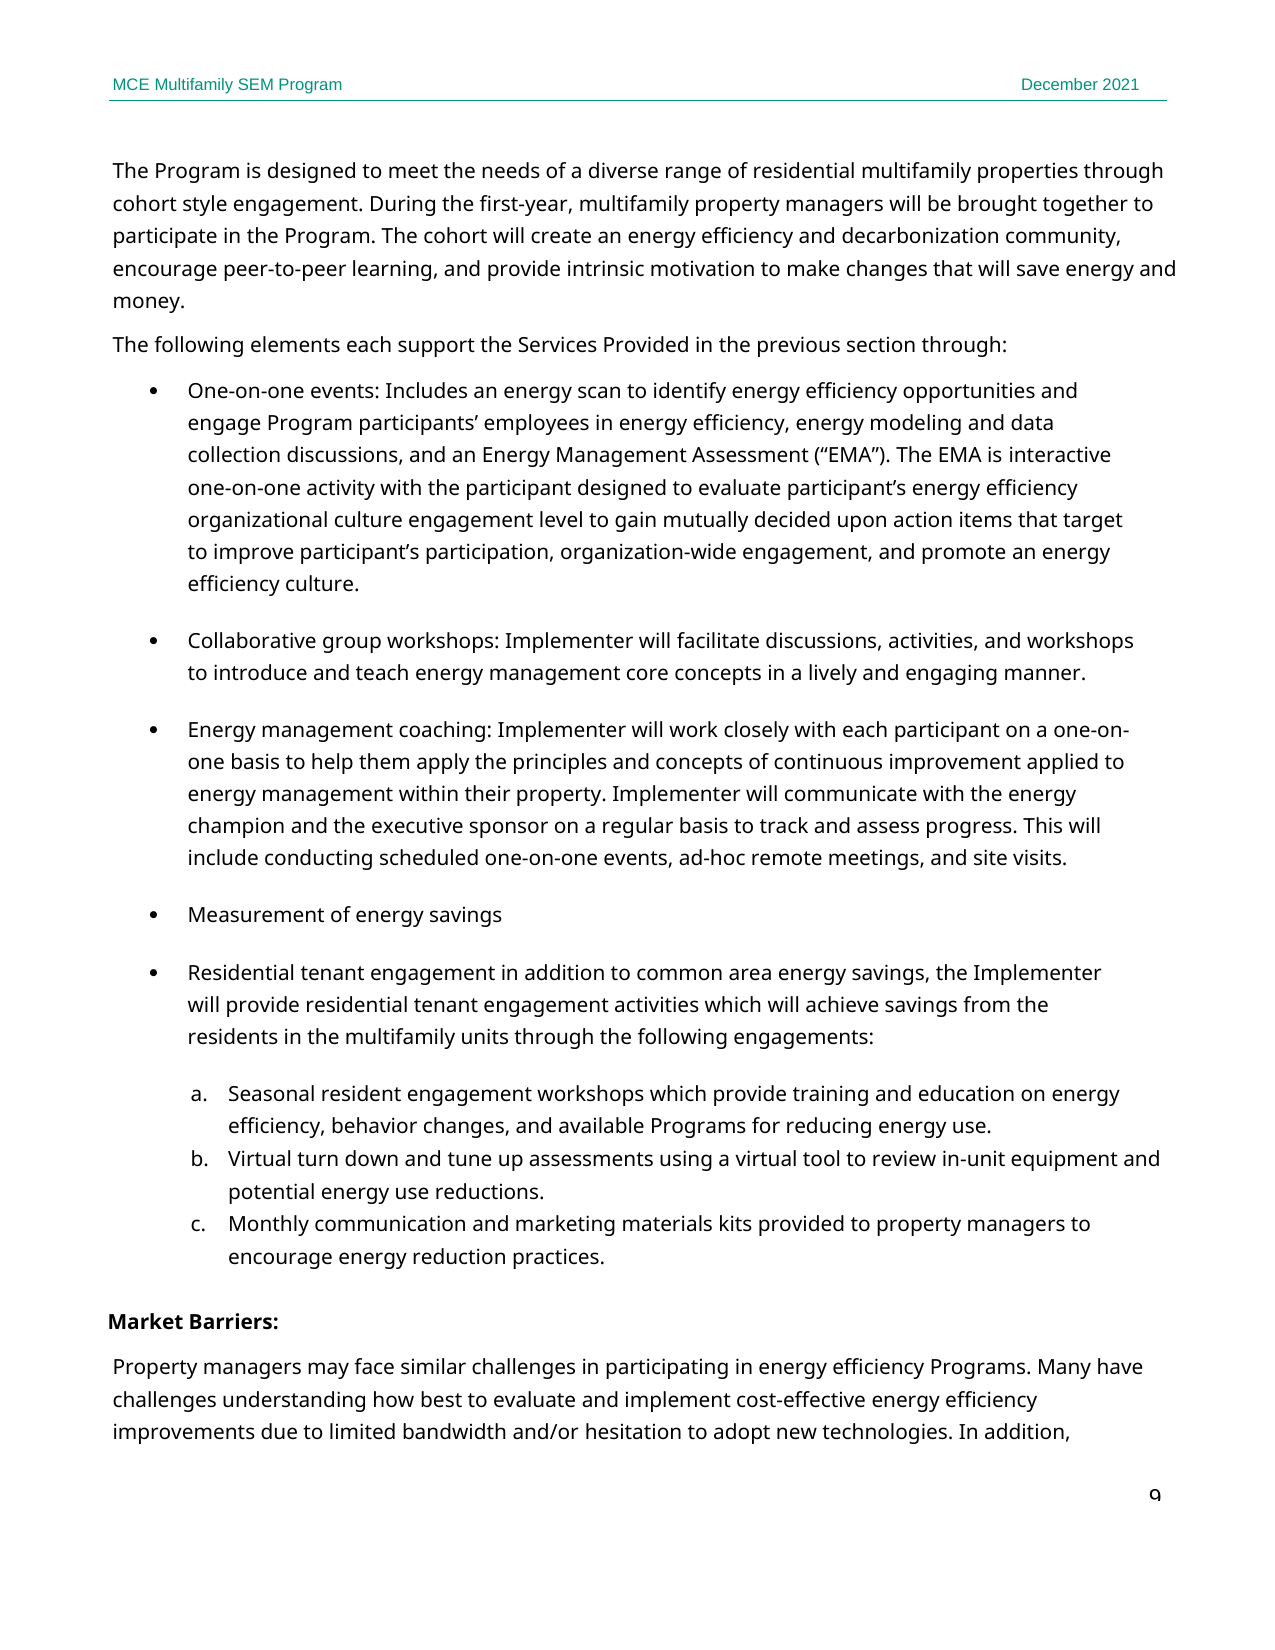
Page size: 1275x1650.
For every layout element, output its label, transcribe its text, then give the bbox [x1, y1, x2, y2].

text Market Barriers: [107, 1307, 1196, 1336]
list Monthly communication and marketing materials kits provided to property managers to encourage energy reduction practices. [190, 1209, 1196, 1270]
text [112, 1352, 1161, 1446]
list Measurement of energy savings [150, 901, 1139, 929]
list Collaborative group workshops: Implementer will facilitate discussions, activities, and workshops to introduce and teach energy management core concepts in a lively and engaging manner. [150, 626, 1139, 687]
list One-on-one events: Includes an energy scan to identify energy efficiency opportunities and engage Program participants’ employees in energy efficiency, energy modeling and data collection discussions, and an Energy Management Assessment (“EMA”). The EMA is interactive one-on-one activity with the participant designed to evaluate participant’s energy efficiency organizational culture engagement level to gain mutually decided upon action items that target to improve participant’s participation, organization-wide engagement, and promote an energy efficiency culture. [150, 376, 1139, 597]
text The Program is designed to meet the needs of a diverse range of residential multifamily properties through cohort style engagement. During the first-year, multifamily property managers will be brought together to participate in the Program. The cohort will create an energy efficiency and decarbonization community, encourage peer-to-peer learning, and provide intrinsic motivation to make changes that will save energy and money. [112, 156, 1196, 315]
list Residential tenant engagement in addition to common area energy savings, the Implementer will provide residential tenant engagement activities which will achieve savings from the residents in the multifamily units through the following engagements: [150, 958, 1139, 1050]
text The following elements each support the Services Provided in the previous section through: [112, 330, 1196, 358]
list Seasonal resident engagement workshops which provide training and education on energy efficiency, behavior changes, and available Programs for reducing energy use. [190, 1079, 1196, 1140]
list Virtual turn down and tune up assessments using a virtual tool to review in-unit equipment and potential energy use reductions. [190, 1144, 1196, 1205]
list Energy management coaching: Implementer will work closely with each participant on a one-on-one basis to help them apply the principles and concepts of continuous improvement applied to energy management within their property. Implementer will communicate with the energy champion and the executive sponsor on a regular basis to track and assess progress. This will include conducting scheduled one-on-one events, ad-hoc remote meetings, and site visits. [150, 715, 1139, 872]
